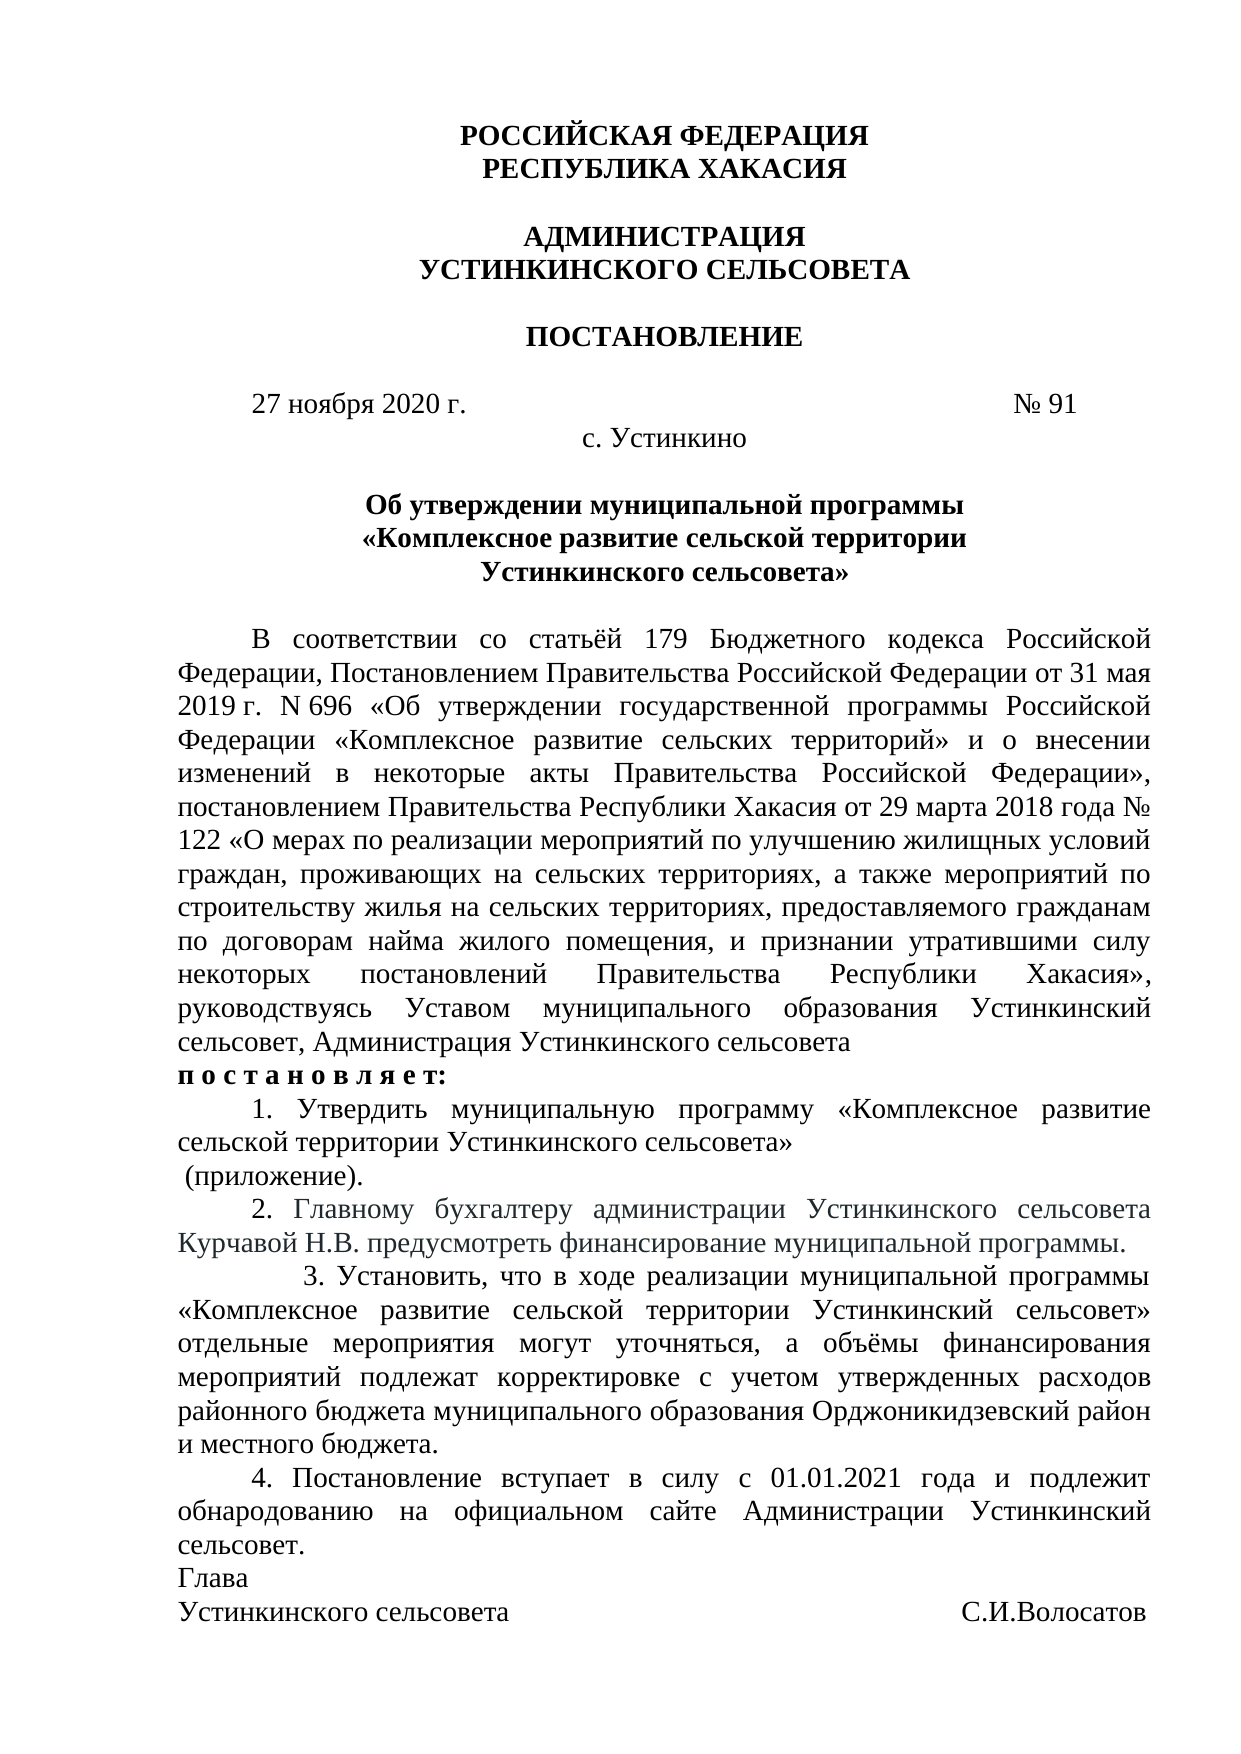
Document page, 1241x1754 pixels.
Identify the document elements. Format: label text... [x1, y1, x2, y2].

text 27 ноября . № 91 [177, 386, 1152, 420]
text Об утверждении муниципальной программы [177, 487, 1152, 521]
text УСТИНКИНСКОГО СЕЛЬСОВЕТА [177, 252, 1152, 286]
text 2. Главному бухгалтеру администрации Устинкинского сельсовета Курчавой Н.В. предусмотреть финансирование муниципальной программы. [177, 1191, 1152, 1258]
text Глава [177, 1560, 1152, 1594]
text В соответствии со статьёй 179 Бюджетного кодекса Российской Федерации, Постановлением Правительства Российской Федерации от 31 мая . N 696 «Об утверждении государственной программы Российской Федерации «Комплексное развитие сельских территорий» и о внесении изменений в некоторые акты Правительства Российской Федерации», постановлением Правительства Республики Хакасия от 29 марта 2018 года № 122 «О мерах по реализации мероприятий по улучшению жилищных условий граждан, проживающих на сельских территориях, а также мероприятий по строительству жилья на сельских территориях, предоставляемого гражданам по договорам найма жилого помещения, и признании утратившими силу некоторых постановлений Правительства Республики Хакасия», руководствуясь Уставом муниципального образования Устинкинский сельсовет, Администрация Устинкинского сельсовета [177, 621, 1152, 1057]
text 1. Утвердить муниципальную программу «Комплексное развитие сельской территории Устинкинского сельсовета» [177, 1091, 1152, 1158]
text РЕСПУБЛИКА ХАКАСИЯ [177, 152, 1152, 185]
text ПОСТАНОВЛЕНИЕ [177, 319, 1152, 353]
text 4. Постановление вступает в силу с 01.01.2021 года и подлежит обнародованию на официальном сайте Администрации Устинкинский сельсовет. [177, 1460, 1152, 1560]
text п о с т а н о в л я е т: [177, 1057, 1152, 1091]
text АДМИНИСТРАЦИЯ [177, 219, 1152, 252]
text с. Устинкино [177, 420, 1152, 453]
text 3. Установить, что в ходе реализации муниципальной программы «Комплексное развитие сельской территории Устинкинский сельсовет» отдельные мероприятия могут уточняться, а объёмы финансирования мероприятий подлежат корректировке с учетом утвержденных расходов районного бюджета муниципального образования Орджоникидзевский район и местного бюджета. [177, 1258, 1152, 1460]
text Устинкинского сельсовета» [177, 554, 1152, 588]
text (приложение). [177, 1158, 1152, 1191]
text Устинкинского сельсовета С.И.Волосатов [177, 1594, 1152, 1627]
text РОССИЙСКАЯ ФЕДЕРАЦИЯ [177, 118, 1152, 152]
text «Комплексное развитие сельской территории [177, 521, 1152, 554]
